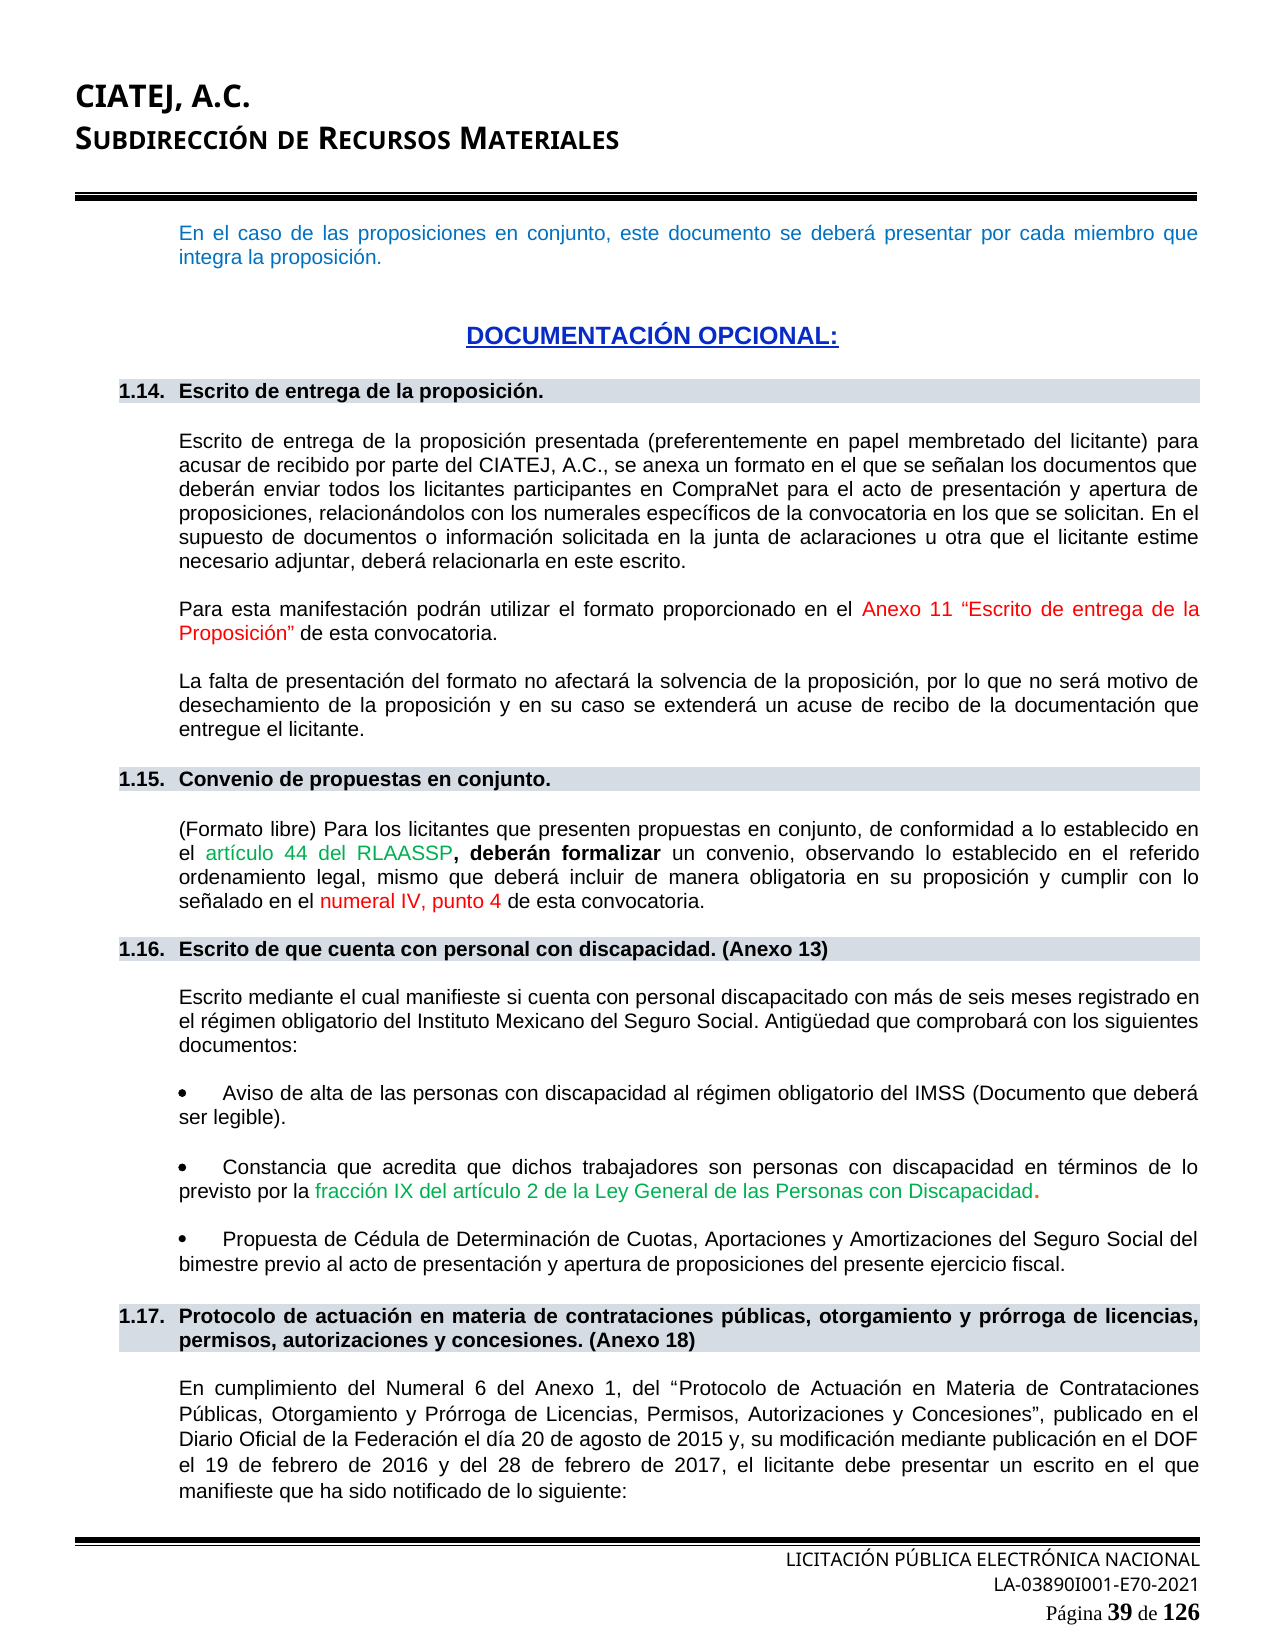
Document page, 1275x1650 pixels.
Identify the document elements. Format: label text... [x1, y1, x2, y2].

list Escrito de entrega de la proposición. [119, 379, 1200, 403]
list En el caso de las proposiciones en conjunto, este documento se deberá presentar por cada miembro que integra la proposición. [178, 221, 1200, 269]
list Constancia que acredita que dichos trabajadores son personas con discapacidad en términos de lo previsto por la fracción IX del artículo 2 de la Ley General de las Personas con Discapacidad. [178, 1155, 1200, 1203]
list Protocolo de actuación en materia de contrataciones públicas, otorgamiento y prórroga de licencias, permisos, autorizaciones y concesiones. (Anexo 18) [119, 1304, 1200, 1352]
text DOCUMENTACIÓN OPCIONAL: [104, 321, 1200, 350]
list La falta de presentación del formato no afectará la solvencia de la proposición, por lo que no será motivo de desechamiento de la proposición y en su caso se extenderá un acuse de recibo de la documentación que entregue el licitante. [178, 669, 1200, 741]
text En cumplimiento del Numeral 6 del Anexo 1, del “Protocolo de Actuación en Materia de Contrataciones Públicas, Otorgamiento y Prórroga de Licencias, Permisos, Autorizaciones y Concesiones”, publicado en el Diario Oficial de la Federación el día 20 de agosto de 2015 y, su modificación mediante publicación en el DOF el 19 de febrero de 2016 y del 28 de febrero de 2017, el licitante debe presentar un escrito en el que manifieste que ha sido notificado de lo siguiente: [178, 1376, 1200, 1503]
list Aviso de alta de las personas con discapacidad al régimen obligatorio del IMSS (Documento que deberá ser legible). [178, 1081, 1200, 1129]
list Propuesta de Cédula de Determinación de Cuotas, Aportaciones y Amortizaciones del Seguro Social del bimestre previo al acto de presentación y apertura de proposiciones del presente ejercicio fiscal. [178, 1227, 1200, 1275]
list Escrito de entrega de la proposición presentada (preferentemente en papel membretado del licitante) para acusar de recibido por parte del CIATEJ, A.C., se anexa un formato en el que se señalan los documentos que deberán enviar todos los licitantes participantes en CompraNet para el acto de presentación y apertura de proposiciones, relacionándolos con los numerales específicos de la convocatoria en los que se solicitan. En el supuesto de documentos o información solicitada en la junta de aclaraciones u otra que el licitante estime necesario adjuntar, deberá relacionarla en este escrito. [178, 429, 1200, 573]
list (Formato libre) Para los licitantes que presenten propuestas en conjunto, de conformidad a lo establecido en el artículo 44 del RLAASSP, deberán formalizar un convenio, observando lo establecido en el referido ordenamiento legal, mismo que deberá incluir de manera obligatoria en su proposición y cumplir con lo señalado en el numeral IV, punto 4 de esta convocatoria. [178, 817, 1200, 913]
list Convenio de propuestas en conjunto. [119, 767, 1200, 791]
list Escrito de que cuenta con personal con discapacidad. (Anexo 13) [119, 937, 1200, 961]
list Para esta manifestación podrán utilizar el formato proporcionado en el Anexo 11 “Escrito de entrega de la Proposición” de esta convocatoria. [178, 597, 1200, 645]
list Escrito mediante el cual manifieste si cuenta con personal discapacitado con más de seis meses registrado en el régimen obligatorio del Instituto Mexicano del Seguro Social. Antigüedad que comprobará con los siguientes documentos: [178, 985, 1200, 1057]
